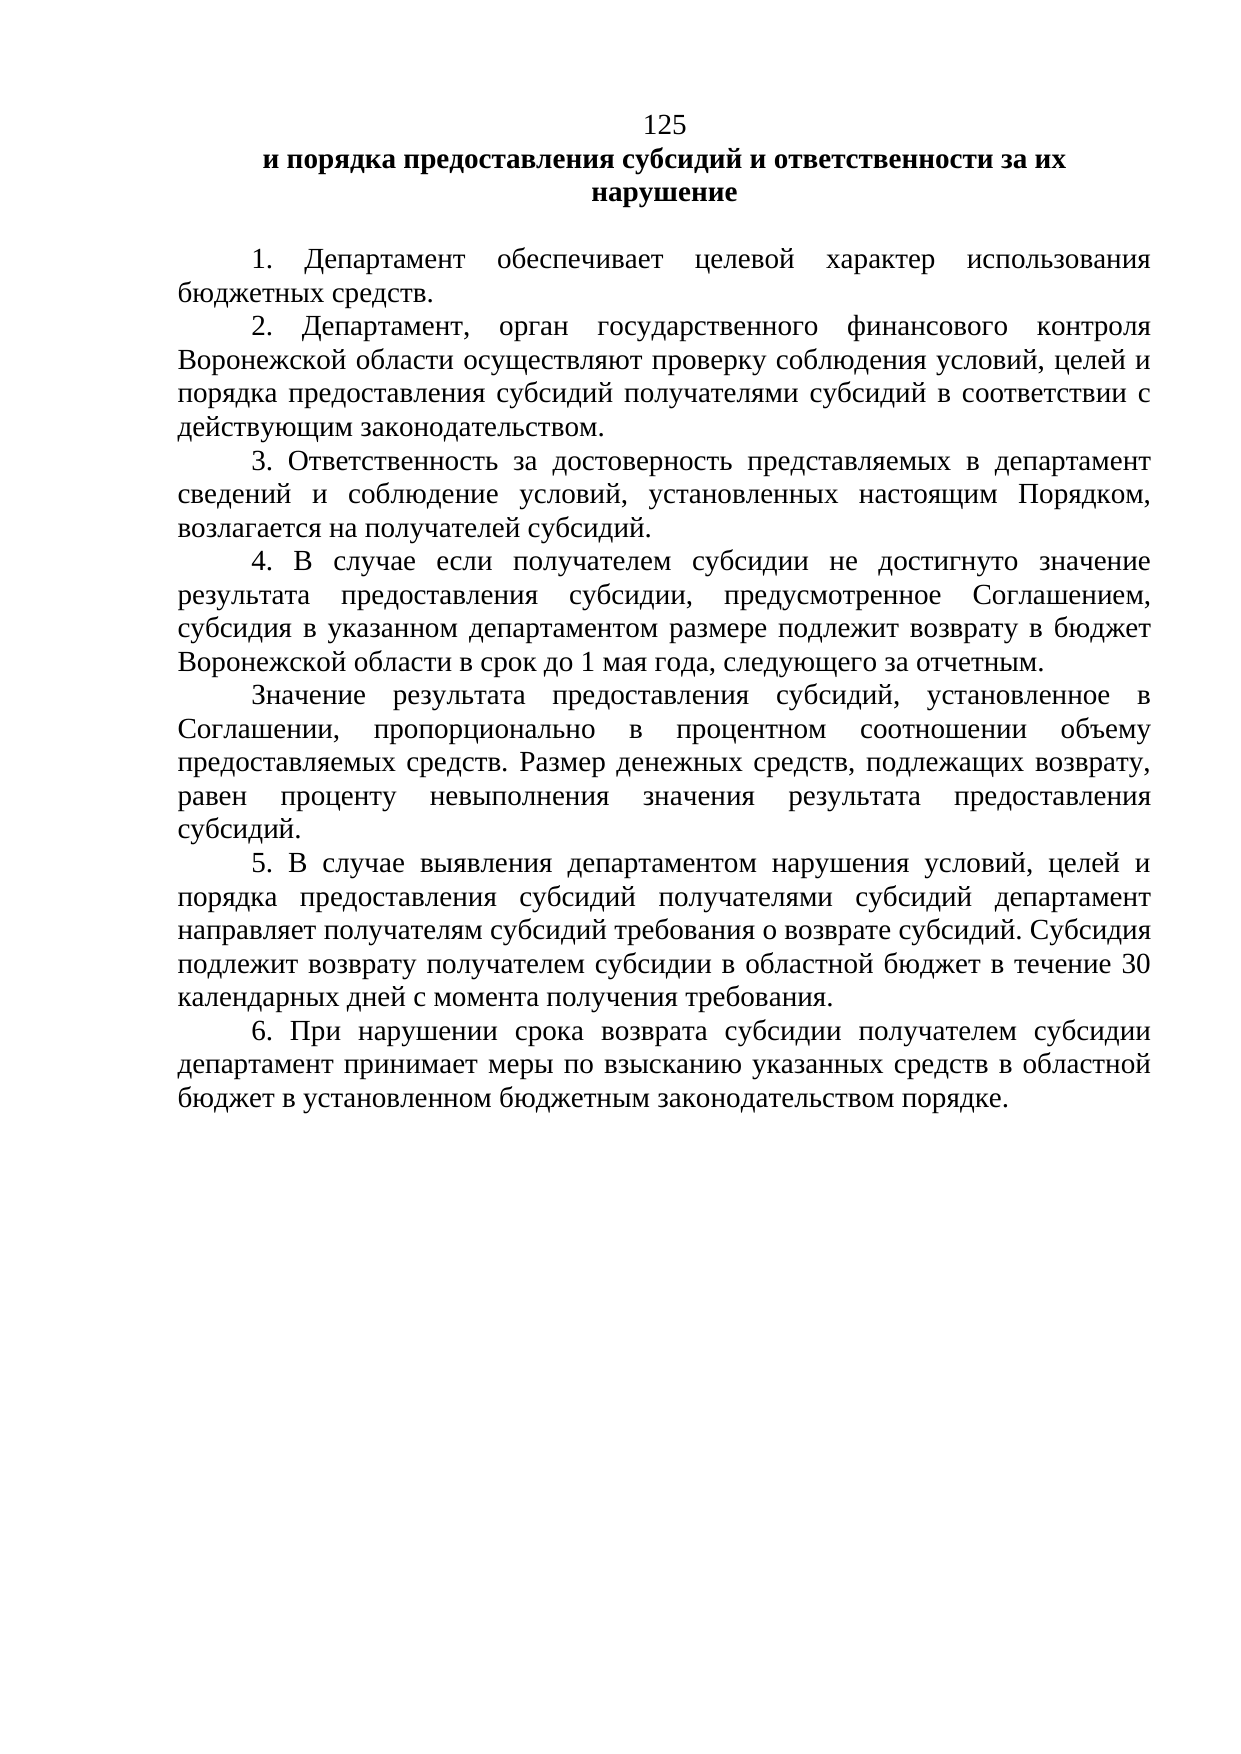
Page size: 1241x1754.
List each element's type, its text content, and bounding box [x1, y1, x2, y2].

text 1. Департамент обеспечивает целевой характер использования бюджетных средств. [177, 241, 1152, 308]
text и порядка предоставления субсидий и ответственности за их [177, 141, 1152, 174]
text 6. При нарушении срока возврата субсидии получателем субсидии департамент принимает меры по взысканию указанных средств в областной бюджет в установленном бюджетным законодательством порядке. [177, 1013, 1152, 1113]
text Значение результата предоставления субсидий, установленное в Соглашении, пропорционально в процентном соотношении объему предоставляемых средств. Размер денежных средств, подлежащих возврату, равен проценту невыполнения значения результата предоставления субсидий. [177, 677, 1152, 845]
text 4. В случае если получателем субсидии не достигнуто значение результата предоставления субсидии, предусмотренное Соглашением, субсидия в указанном департаментом размере подлежит возврату в бюджет Воронежской области в срок до 1 мая года, следующего за отчетным. [177, 543, 1152, 677]
text 5. В случае выявления департаментом нарушения условий, целей и порядка предоставления субсидий получателями субсидий департамент направляет получателям субсидий требования о возврате субсидий. Субсидия подлежит возврату получателем субсидии в областной бюджет в течение 30 календарных дней с момента получения требования. [177, 845, 1152, 1013]
text нарушение [177, 174, 1152, 208]
text 3. Ответственность за достоверность представляемых в департамент сведений и соблюдение условий, установленных настоящим Порядком, возлагается на получателей субсидий. [177, 443, 1152, 543]
text 2. Департамент, орган государственного финансового контроля Воронежской области осуществляют проверку соблюдения условий, целей и порядка предоставления субсидий получателями субсидий в соответствии с действующим законодательством. [177, 308, 1152, 443]
